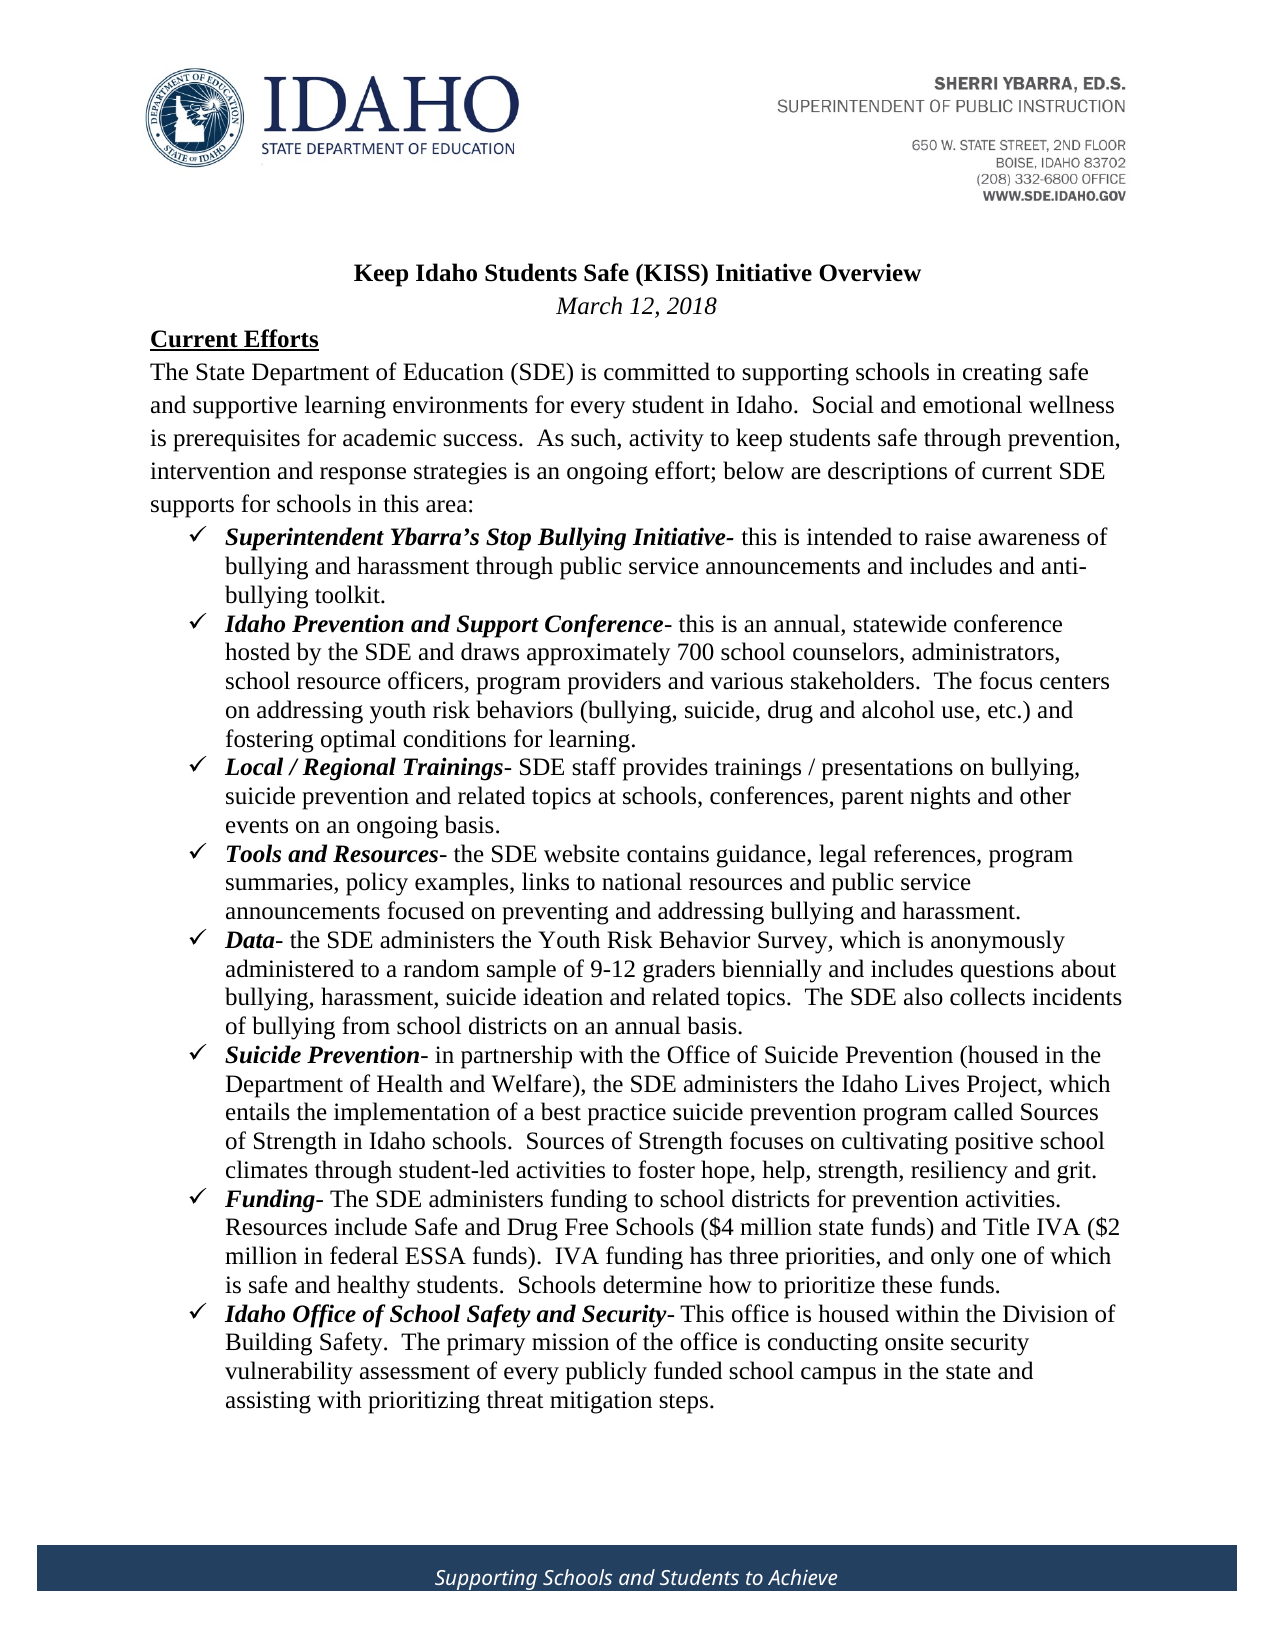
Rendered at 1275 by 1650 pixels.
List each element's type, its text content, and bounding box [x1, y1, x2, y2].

list Local / Regional Trainings- SDE staff provides trainings / presentations on bullying, suicide prevention and related topics at schools, conferences, parent nights and other events on an ongoing basis. [187, 752, 1125, 839]
list Superintendent Ybarra’s Stop Bullying Initiative- this is intended to raise awareness of bullying and harassment through public service announcements and includes and anti-bullying toolkit. [187, 522, 1125, 609]
list Idaho Office of School Safety and Security- This office is housed within the Division of Building Safety. The primary mission of the office is conducting onsite security vulnerability assessment of every publicly funded school campus in the state and assisting with prioritizing threat mitigation steps. [187, 1299, 1125, 1414]
list Idaho Prevention and Support Conference- this is an annual, statewide conference hosted by the SDE and draws approximately 700 school counselors, administrators, school resource officers, program providers and various stakeholders. The focus centers on addressing youth risk behaviors (bullying, suicide, drug and alcohol use, etc.) and fostering optimal conditions for learning. [187, 609, 1125, 752]
list Funding- The SDE administers funding to school districts for prevention activities. Resources include Safe and Drug Free Schools ($4 million state funds) and Title IVA ($2 million in federal ESSA funds). IVA funding has three priorities, and only one of which is safe and healthy students. Schools determine how to prioritize these funds. [187, 1184, 1125, 1299]
text March 12, 2018 [150, 291, 1125, 320]
text Keep Idaho Students Safe (KISS) Initiative Overview [150, 258, 1125, 287]
picture [0, 0, 1275, 207]
list Suicide Prevention- in partnership with the Office of Suicide Prevention (housed in the Department of Health and Welfare), the SDE administers the Idaho Lives Project, which entails the implementation of a best practice suicide prevention program called Sources of Strength in Idaho schools. Sources of Strength focuses on cultivating positive school climates through student-led activities to foster hope, help, strength, resiliency and grit. [187, 1040, 1125, 1184]
text Current Efforts [150, 324, 1125, 353]
list Data- the SDE administers the Youth Risk Behavior Survey, which is anonymously administered to a random sample of 9-12 graders biennially and includes questions about bullying, harassment, suicide ideation and related topics. The SDE also collects incidents of bullying from school districts on an annual basis. [187, 925, 1125, 1040]
list Tools and Resources- the SDE website contains guidance, legal references, program summaries, policy examples, links to national resources and public service announcements focused on preventing and addressing bullying and harassment. [187, 839, 1125, 925]
text The State Department of Education (SDE) is committed to supporting schools in creating safe and supportive learning environments for every student in Idaho. Social and emotional wellness is prerequisites for academic success. As such, activity to keep students safe through prevention, intervention and response strategies is an ongoing effort; below are descriptions of current SDE supports for schools in this area: [150, 357, 1125, 518]
